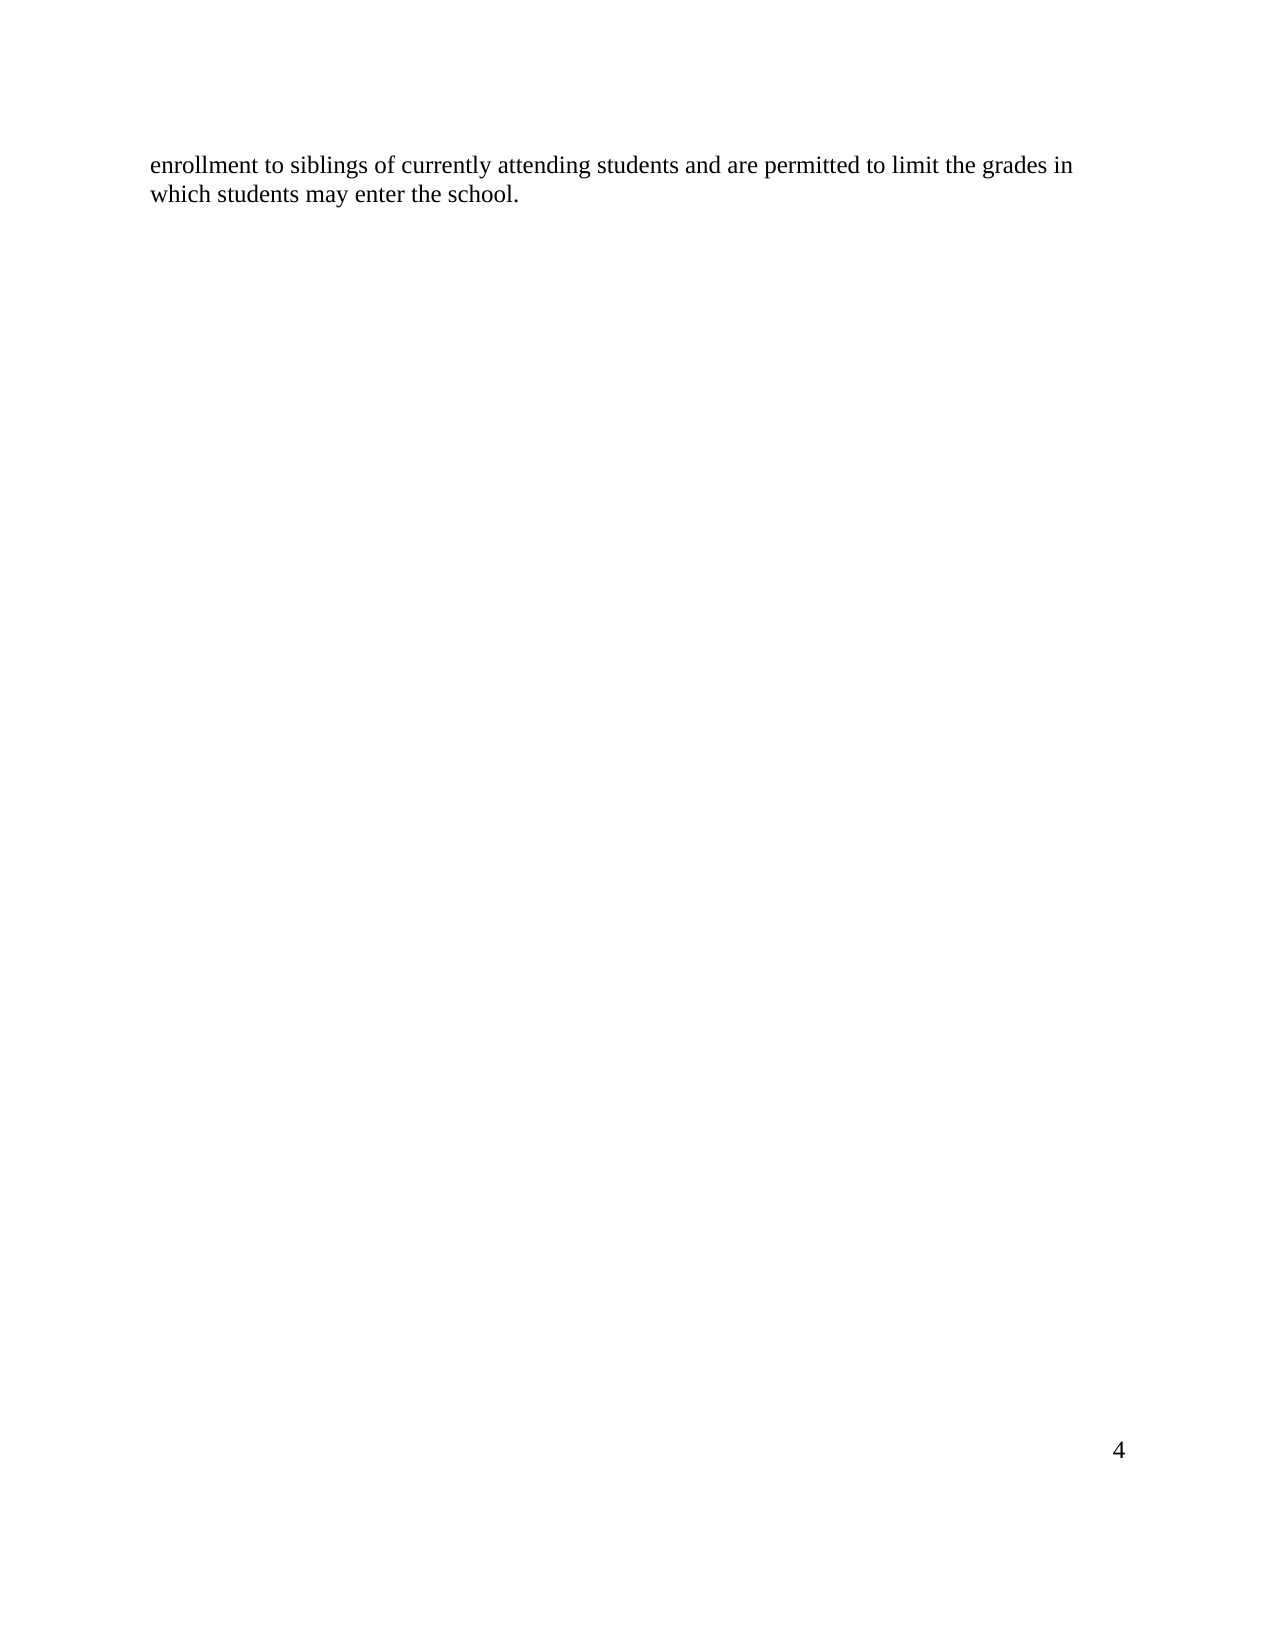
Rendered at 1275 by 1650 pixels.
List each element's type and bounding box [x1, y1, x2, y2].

text [150, 150, 1125, 207]
